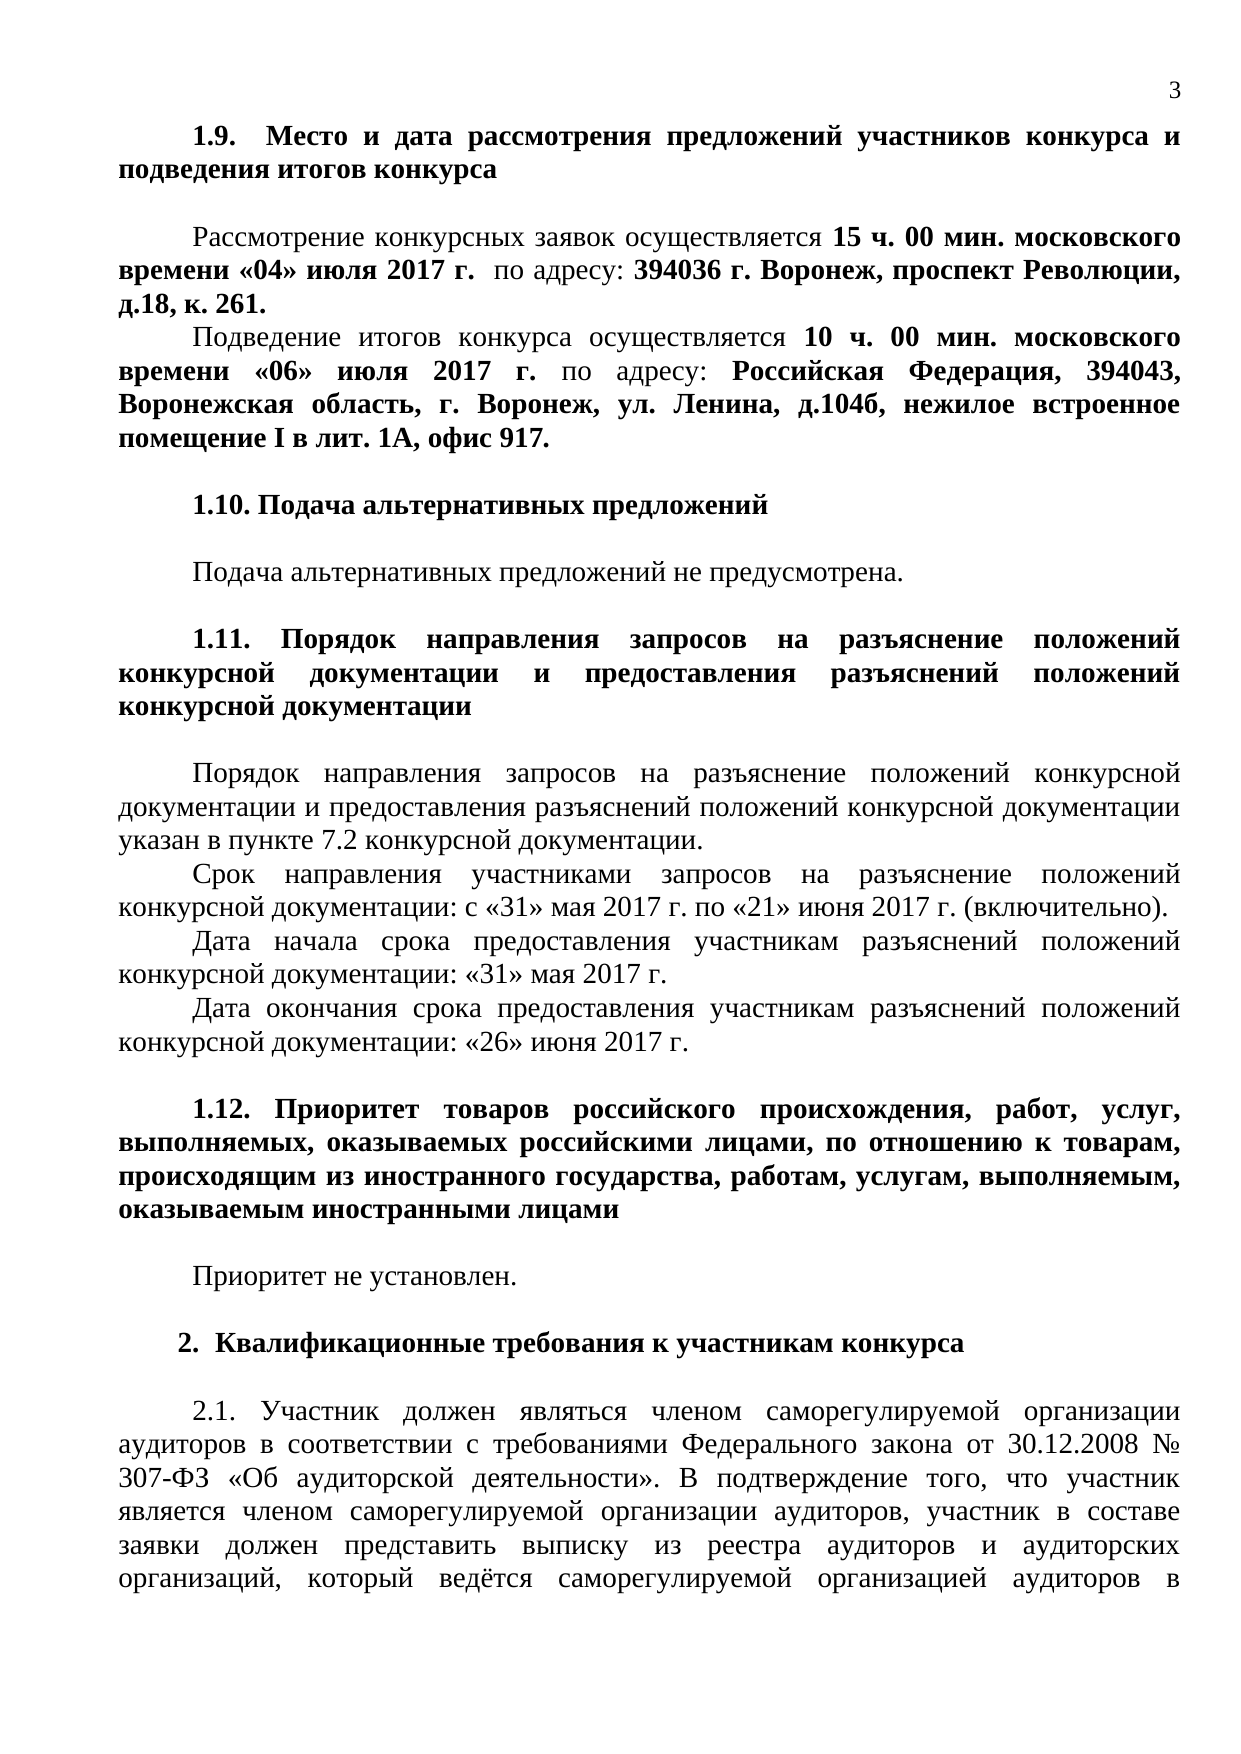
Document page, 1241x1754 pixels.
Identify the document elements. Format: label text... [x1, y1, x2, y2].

text 1.10. Подача альтернативных предложений [118, 487, 1181, 521]
text Рассмотрение конкурсных заявок осуществляется 15 ч. 00 мин. московского времени «04» июля 2017 г. по адресу: . Воронеж, проспект Революции, д.18, к. 261. [118, 219, 1181, 319]
text Подача альтернативных предложений не предусмотрена. [118, 554, 1181, 588]
text Дата окончания срока предоставления участникам разъяснений положений конкурсной документации: «26» июня 2017 г. [118, 990, 1181, 1057]
text Дата начала срока предоставления участникам разъяснений положений конкурсной документации: «31» мая 2017 г. [118, 923, 1181, 990]
text 1.12. Приоритет товаров российского происхождения, работ, услуг, выполняемых, оказываемых российскими лицами, по отношению к товарам, происходящим из иностранного государства, работам, услугам, выполняемым, оказываемым иностранными лицами [118, 1091, 1181, 1225]
subtitle Место и дата рассмотрения предложений участников конкурса и подведения итогов конкурса [118, 118, 1181, 185]
text Подведение итогов конкурса осуществляется 10 ч. 00 мин. московского времени «06» июля 2017 г. по адресу: Российская Федерация, 394043, Воронежская область, г. Воронеж, ул. Ленина, д.104б, нежилое встроенное помещение I в лит. 1А, офис 917. [118, 319, 1181, 453]
text Срок направления участниками запросов на разъяснение положений конкурсной документации: с «31» мая 2017 г. по «21» июня 2017 г. (включительно). [118, 856, 1181, 923]
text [118, 1393, 1181, 1594]
text Порядок направления запросов на разъяснение положений конкурсной документации и предоставления разъяснений положений конкурсной документации указан в пункте 7.2 конкурсной документации. [118, 755, 1181, 856]
text 1.11. Порядок направления запросов на разъяснение положений конкурсной документации и предоставления разъяснений положений конкурсной документации [118, 621, 1181, 722]
subtitle Квалификационные требования к участникам конкурса [177, 1326, 1181, 1359]
text Приоритет не установлен. [118, 1258, 1181, 1292]
